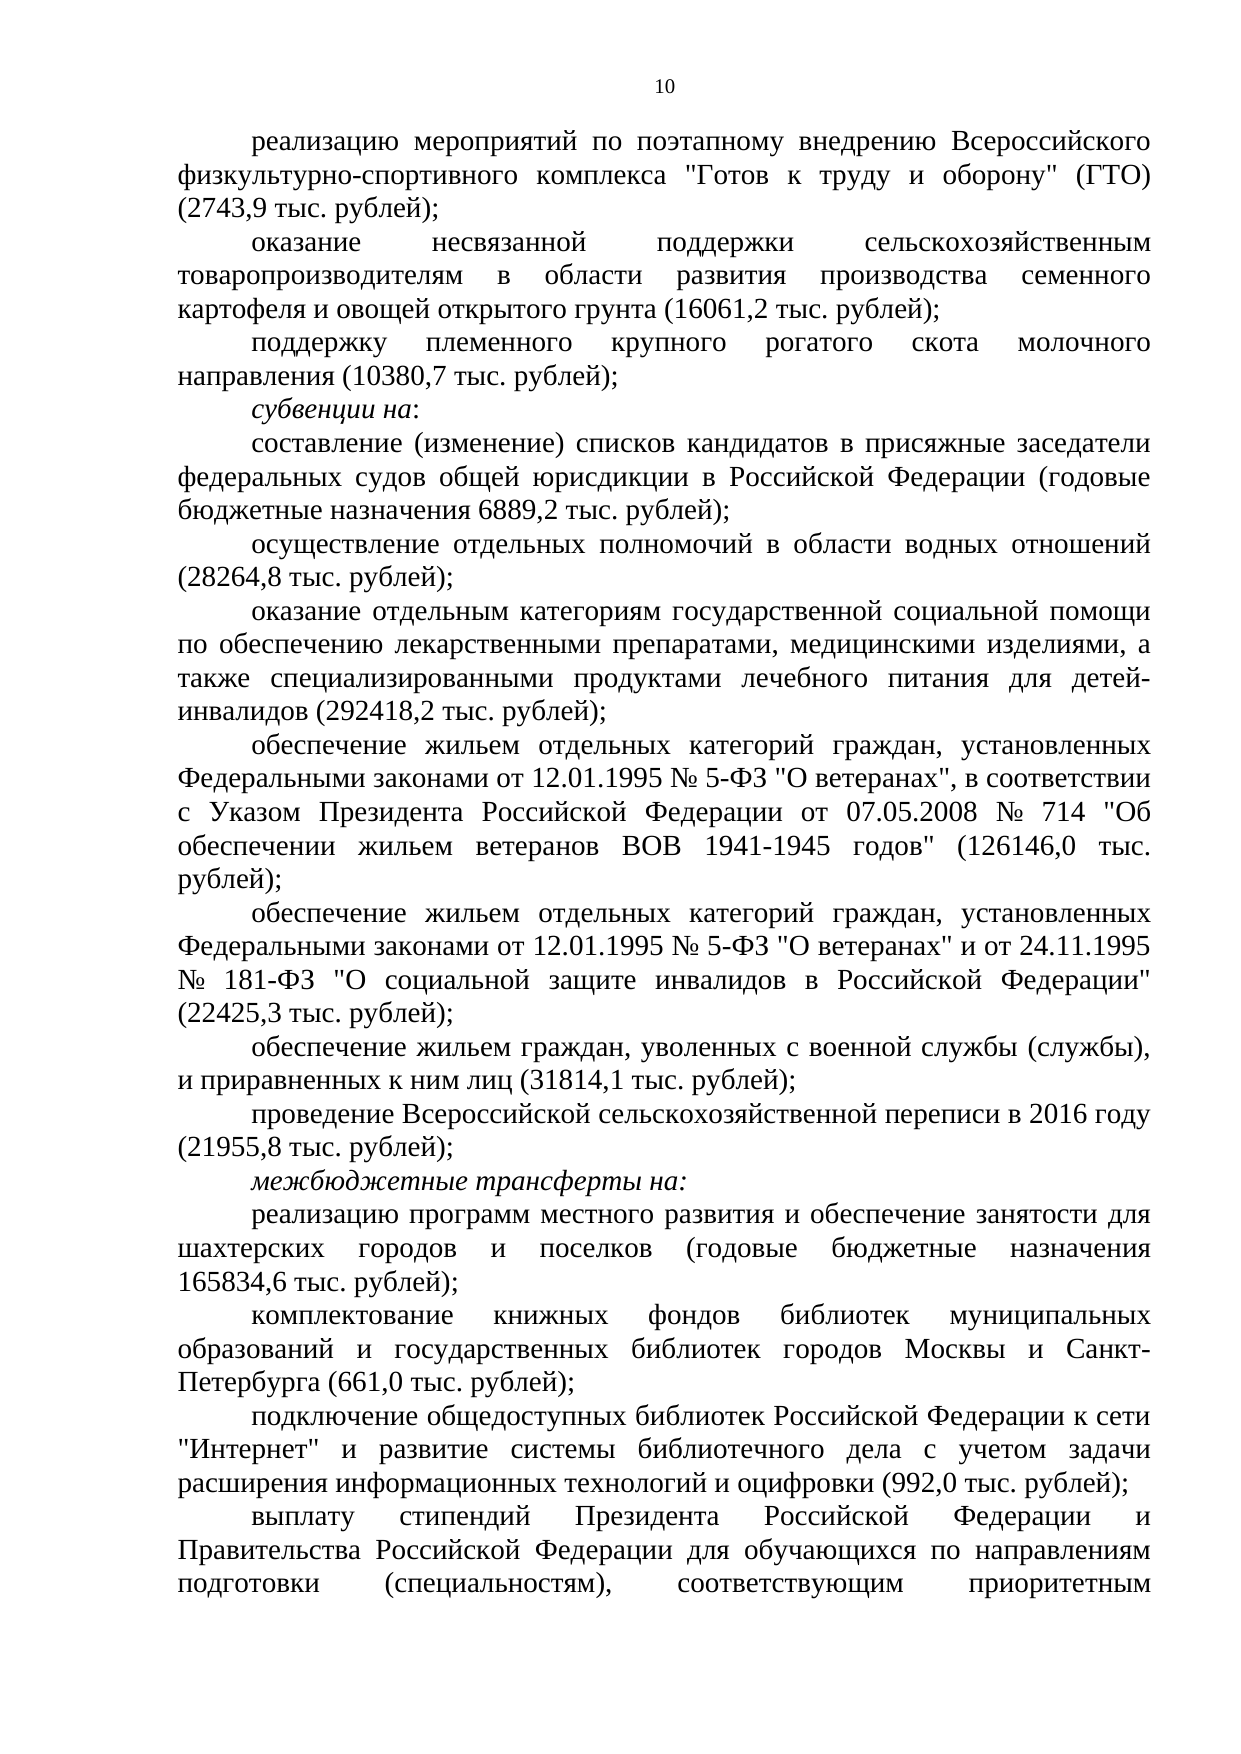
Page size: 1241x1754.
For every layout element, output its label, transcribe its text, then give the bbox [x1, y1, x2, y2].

text реализацию мероприятий по поэтапному внедрению Всероссийского физкультурно-спортивного комплекса "Готов к труду и оборону" (ГТО) (2743,9 тыс. рублей); [177, 123, 1152, 224]
text межбюджетные трансферты на: [177, 1163, 1152, 1197]
text обеспечение жильем граждан, уволенных с военной службы (службы), и приравненных к ним лиц (31814,1 тыс. рублей); [177, 1029, 1152, 1096]
text реализацию программ местного развития и обеспечение занятости для шахтерских городов и поселков (годовые бюджетные назначения 165834,6 тыс. рублей); [177, 1197, 1152, 1297]
text обеспечение жильем отдельных категорий граждан, установленных Федеральными законами от 12.01.1995 № 5-ФЗ "О ветеранах" и от 24.11.1995 № 181-ФЗ "О социальной защите инвалидов в Российской Федерации" (22425,3 тыс. рублей); [177, 895, 1152, 1029]
text субвенции на: [177, 392, 1152, 425]
text осуществление отдельных полномочий в области водных отношений (28264,8 тыс. рублей); [177, 526, 1152, 593]
text комплектование книжных фондов библиотек муниципальных образований и государственных библиотек городов Москвы и Санкт-Петербурга (661,0 тыс. рублей); [177, 1297, 1152, 1398]
text поддержку племенного крупного рогатого скота молочного направления (10380,7 тыс. рублей); [177, 324, 1152, 392]
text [177, 1498, 1152, 1599]
text проведение Всероссийской сельскохозяйственной переписи в 2016 году (21955,8 тыс. рублей); [177, 1096, 1152, 1163]
text оказание несвязанной поддержки сельскохозяйственным товаропроизводителям в области развития производства семенного картофеля и овощей открытого грунта (16061,2 тыс. рублей); [177, 224, 1152, 324]
text оказание отдельным категориям государственной социальной помощи по обеспечению лекарственными препаратами, медицинскими изделиями, а также специализированными продуктами лечебного питания для детей-инвалидов (292418,2 тыс. рублей); [177, 593, 1152, 727]
text обеспечение жильем отдельных категорий граждан, установленных Федеральными законами от 12.01.1995 № 5-ФЗ "О ветеранах", в соответствии с Указом Президента Российской Федерации от 07.05.2008 № 714 "Об обеспечении жильем ветеранов ВОВ 1941-1945 годов" (126146,0 тыс. рублей); [177, 727, 1152, 895]
text составление (изменение) списков кандидатов в присяжные заседатели федеральных судов общей юрисдикции в Российской Федерации (годовые бюджетные назначения 6889,2 тыс. рублей); [177, 425, 1152, 526]
text подключение общедоступных библиотек Российской Федерации к сети "Интернет" и развитие системы библиотечного дела с учетом задачи расширения информационных технологий и оцифровки (992,0 тыс. рублей); [177, 1398, 1152, 1498]
